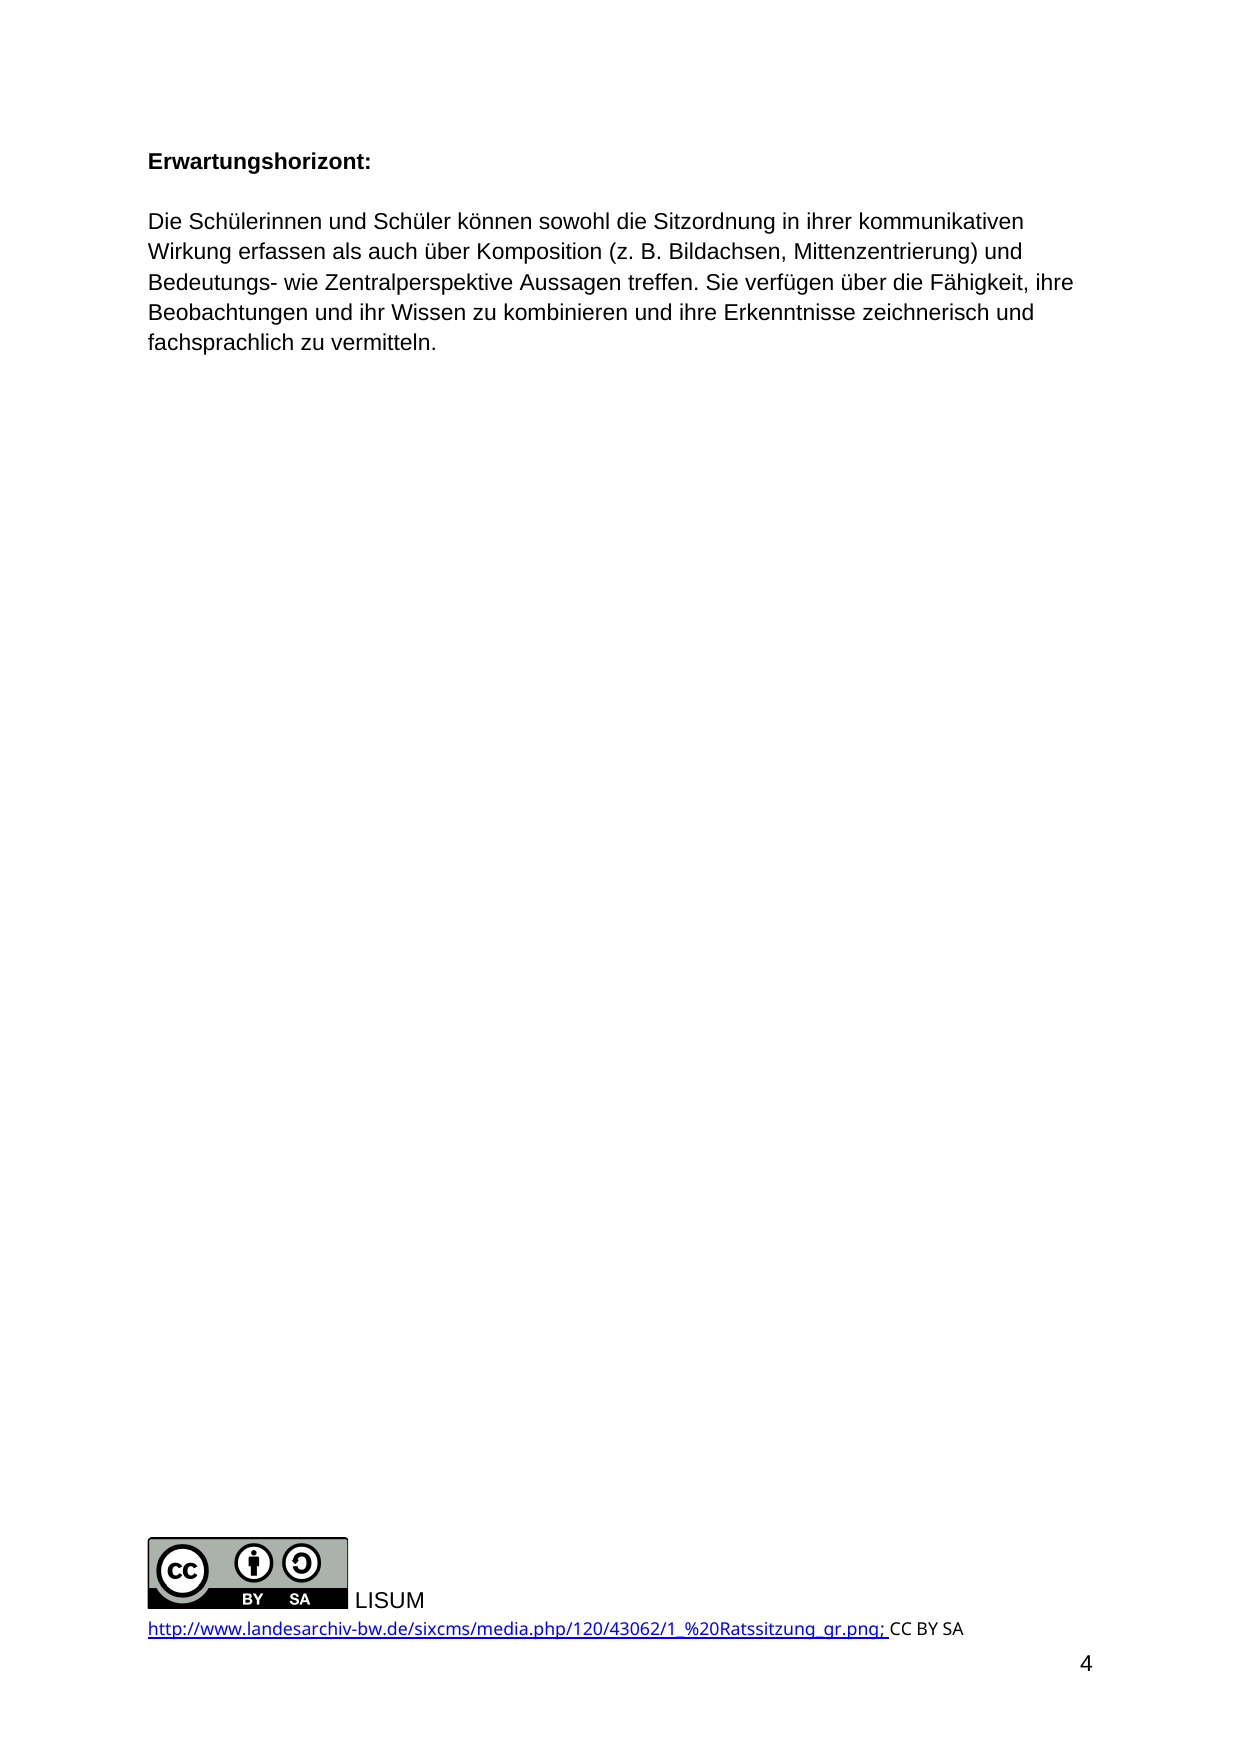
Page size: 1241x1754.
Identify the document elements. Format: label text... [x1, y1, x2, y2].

picture [147, 1537, 349, 1609]
text Die Schülerinnen und Schüler können sowohl die Sitzordnung in ihrer kommunikativen Wirkung erfassen als auch über Komposition (z. B. Bildachsen, Mittenzentrierung) und Bedeutungs- wie Zentralperspektive Aussagen treffen. Sie verfügen über die Fähigkeit, ihre Beobachtungen und ihr Wissen zu kombinieren und ihre Erkenntnisse zeichnerisch und fachsprachlich zu vermitteln. [148, 208, 1092, 355]
text LISUM [148, 1537, 1092, 1613]
text Erwartungshorizont: [148, 148, 1092, 174]
text http://www.landesarchiv-bw.de/sixcms/media.php/120/43062/1_%20Ratssitzung_gr.png; CC BY SA [148, 1617, 1092, 1641]
